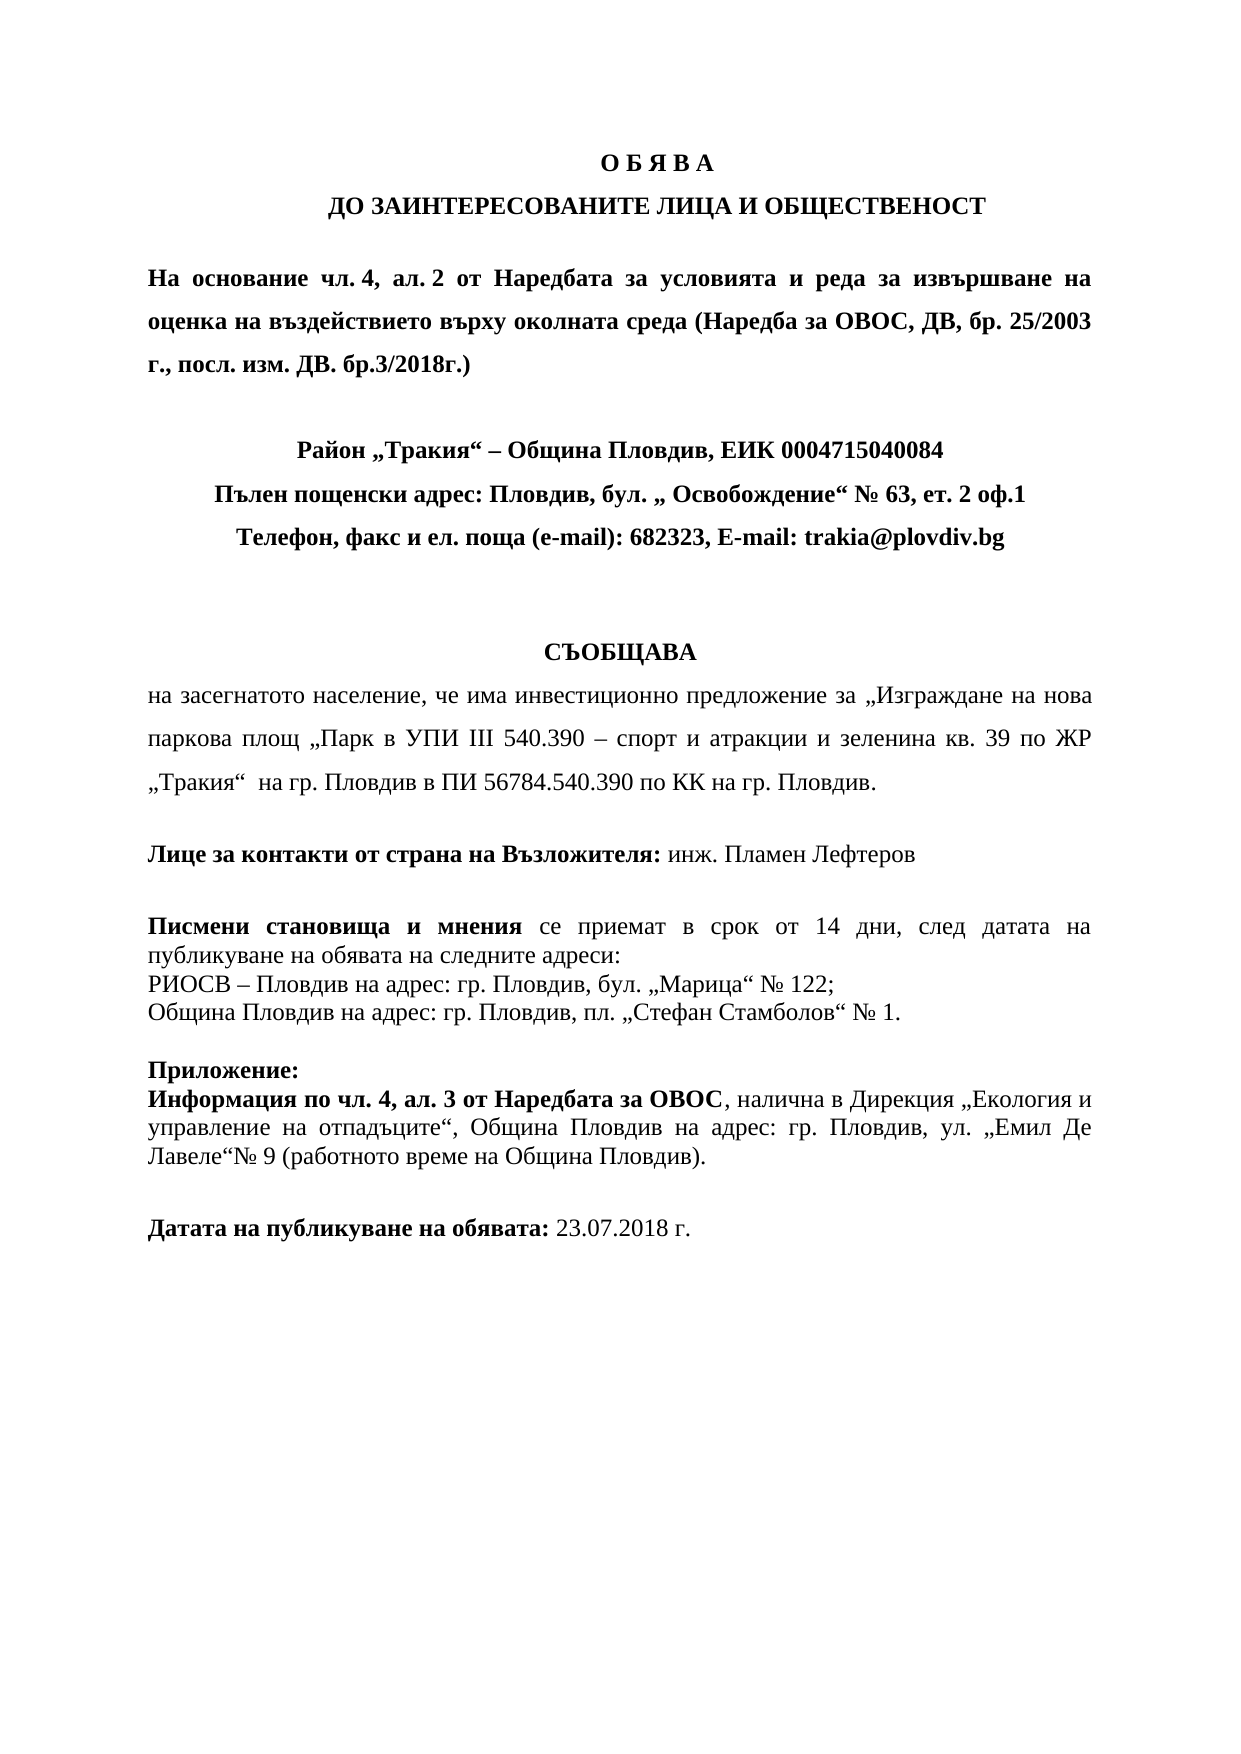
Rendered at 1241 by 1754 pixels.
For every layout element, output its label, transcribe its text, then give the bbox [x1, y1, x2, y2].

text Приложение: [148, 1055, 1093, 1084]
text СЪОБЩАВА [148, 637, 1093, 666]
text ДО ЗАИНТЕРЕСОВАНИТЕ ЛИЦА И ОБЩЕСТВЕНОСТ [148, 191, 1093, 219]
text Писмени становища и мнения се приемат в срок от 14 дни, след датата на публикуване на обявата на следните адреси: [148, 911, 1093, 969]
text Пълен пощенски адрес: Пловдив, бул. „ Освобождение“ № 63, ет. 2 оф.1 [148, 479, 1093, 507]
text на засегнатото население, че има инвестиционно предложение за „Изграждане на нова паркова площ „Парк в УПИ III 540.390 – спорт и атракции и зеленина кв. 39 по ЖР „Тракия“ на гр. Пловдив в ПИ 56784.540.390 по КК на гр. Пловдив. [148, 680, 1093, 795]
text О Б Я В А [148, 148, 1093, 176]
text Район „Тракия“ – Община Пловдив, ЕИК 0004715040084 [148, 436, 1093, 464]
text Датата на публикуване на обявата: 23.07.2018 г. [148, 1213, 1093, 1242]
text На основание чл. 4, ал. 2 от Наредбата за условията и реда за извършване на оценка на въздействието върху околната среда (Наредба за ОВОС, ДВ, бр. 25/2003 г., посл. изм. ДВ. бр.3/2018г.) [148, 263, 1093, 378]
text Телефон, факс и ел. поща (е-mail): 682323, E-mail: trakia@plovdiv.bg [148, 522, 1093, 551]
text Община Пловдив на адрес: гр. Пловдив, пл. „Стефан Стамболов“ № 1. [148, 997, 1093, 1026]
text Информация по чл. 4, ал. 3 от Наредбата за ОВОС, налична в Дирекция „Екология и управление на отпадъците“, Община Пловдив на адрес: гр. Пловдив, ул. „Емил Де Лавеле“№ 9 (работното време на Община Пловдив). [148, 1084, 1093, 1170]
text РИОСВ – Пловдив на адрес: гр. Пловдив, бул. „Марица“ № 122; [148, 969, 1093, 997]
text Лице за контакти от страна на Възложителя: инж. Пламен Лефтеров [148, 839, 1093, 868]
